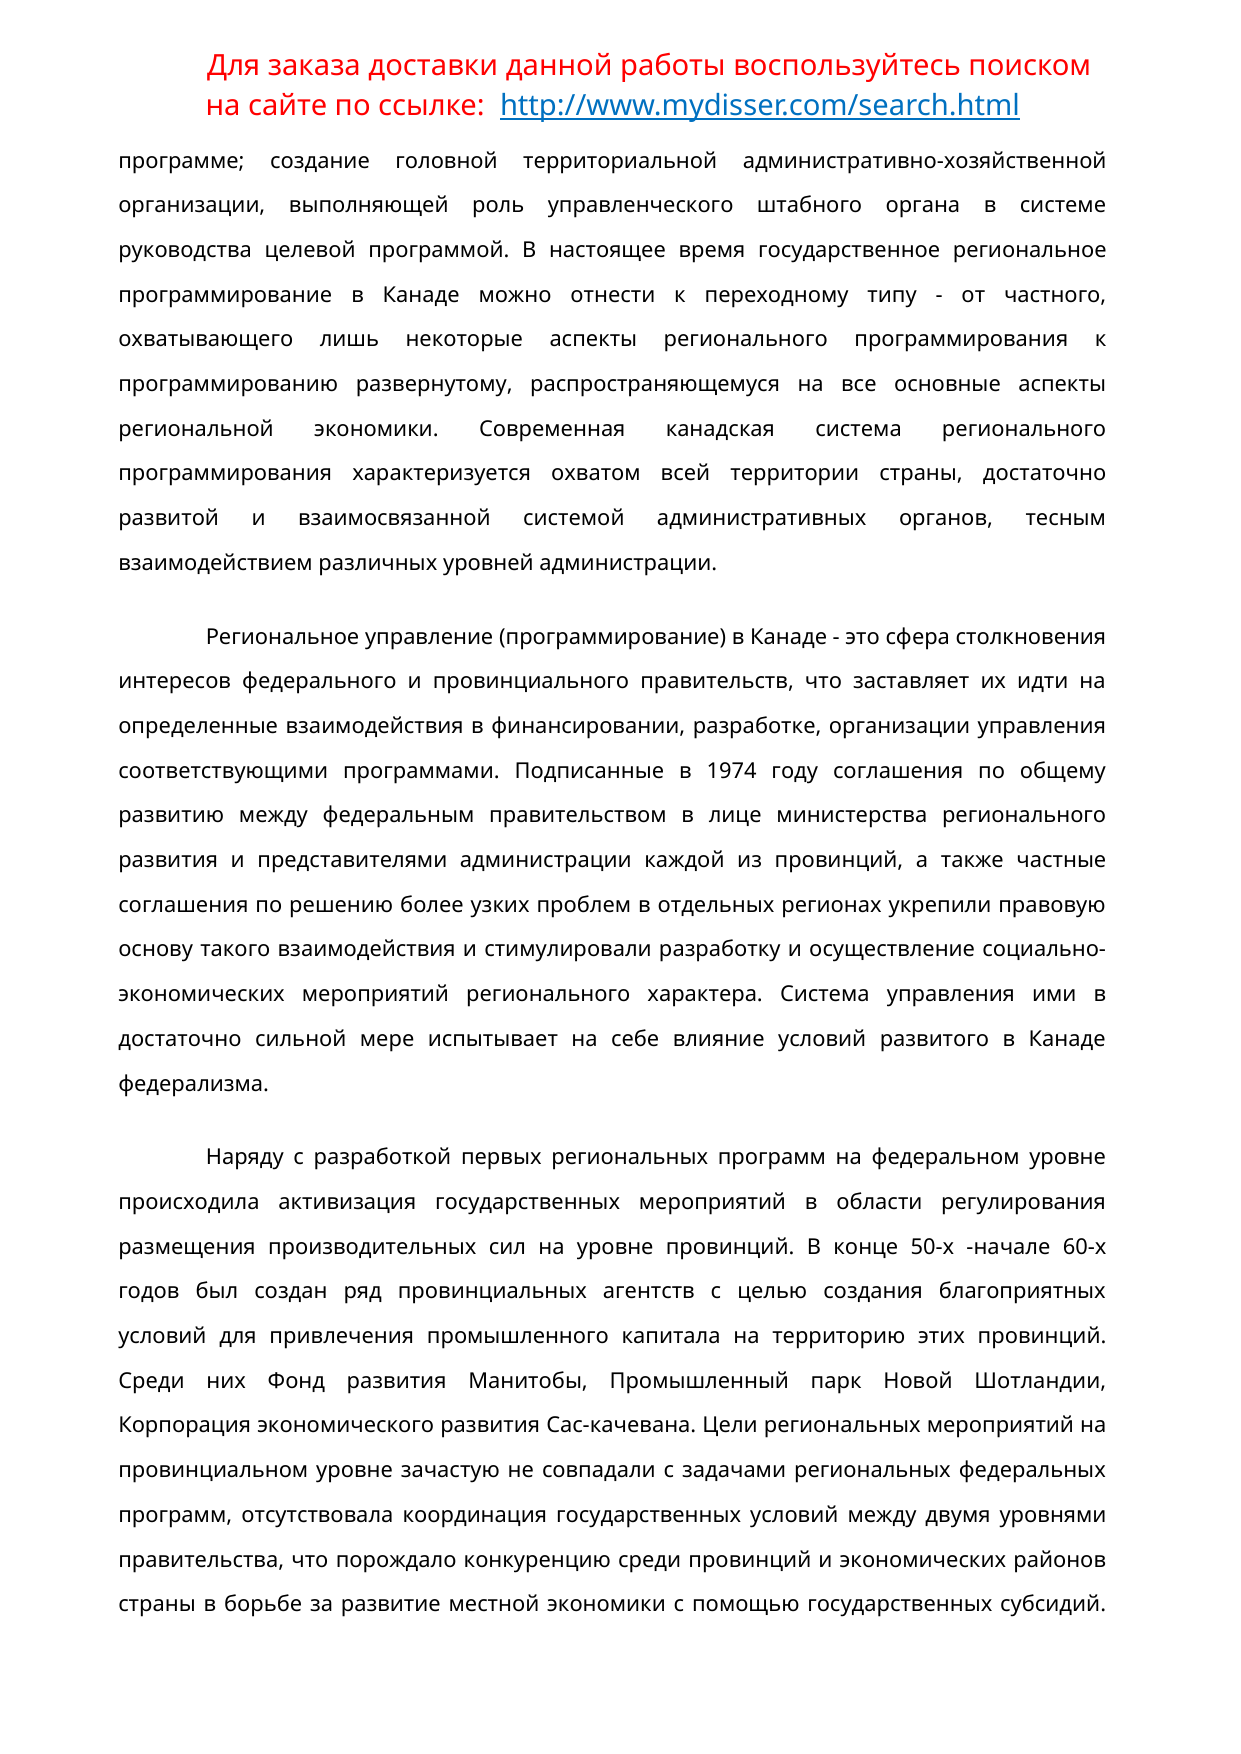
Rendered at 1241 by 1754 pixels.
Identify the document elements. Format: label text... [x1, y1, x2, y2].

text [118, 144, 1107, 577]
text Региональное управление (программирование) в Канаде - это сфера столкновения интересов федерального и провинциального правительств, что заставляет их идти на определенные взаимодействия в финансировании, разработке, организации управления соответствующими программами. Подписанные в 1974 году соглашения по общему развитию между федеральным правительством в лице министерства регионального развития и представителями администрации каждой из провинций, а также частные соглашения по решению более узких проблем в отдельных регионах укрепили правовую основу такого взаимодействия и стимулировали разработку и осуществление социально-экономических мероприятий регионального характера. Система управления ими в достаточно сильной мере испытывает на себе влияние условий развитого в Канаде федерализма. [118, 621, 1107, 1097]
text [118, 1141, 1107, 1618]
